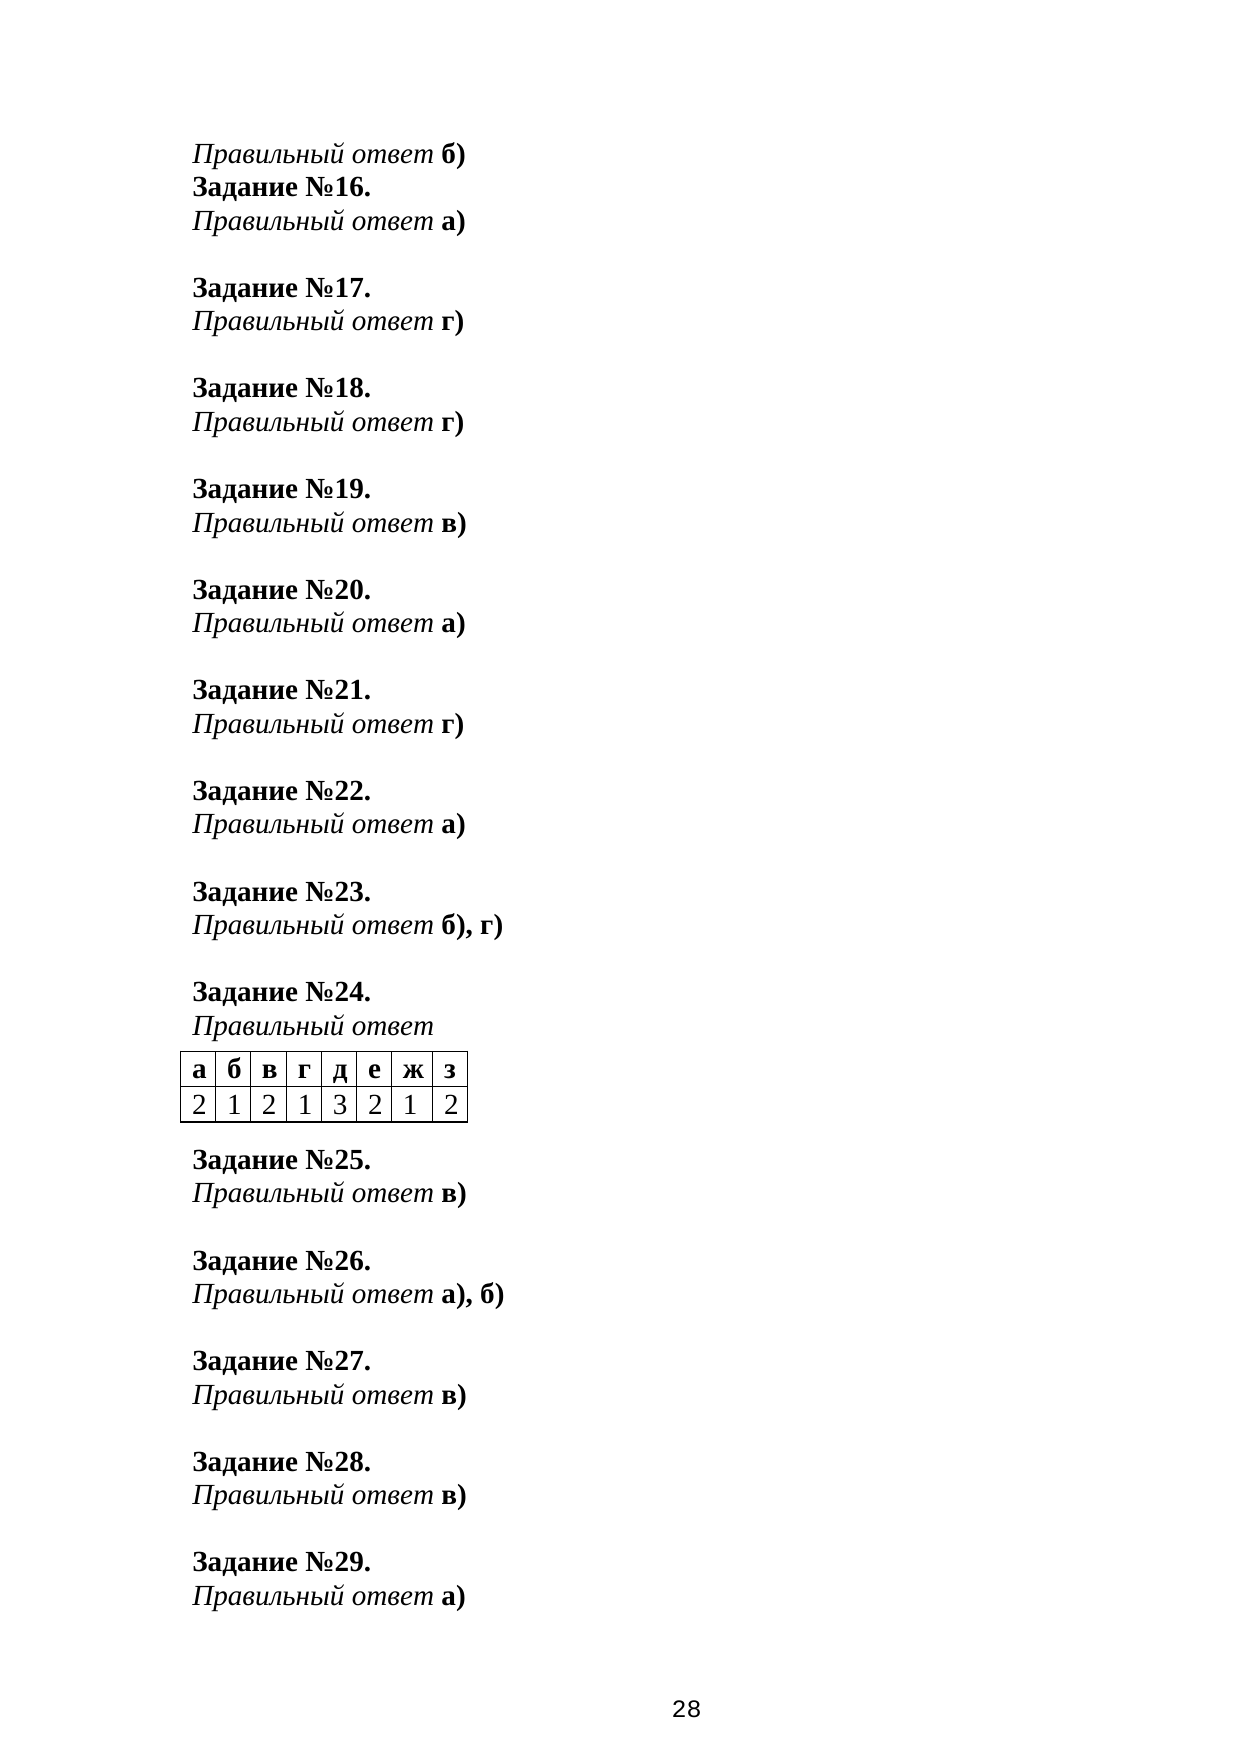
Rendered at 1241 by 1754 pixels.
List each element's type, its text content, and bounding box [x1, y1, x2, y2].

text Задание №23. [192, 874, 1181, 907]
text Правильный ответ а) [192, 605, 1181, 639]
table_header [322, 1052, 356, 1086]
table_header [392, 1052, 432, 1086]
text Задание №29. [192, 1544, 1181, 1578]
text Правильный ответ в) [192, 1377, 1181, 1410]
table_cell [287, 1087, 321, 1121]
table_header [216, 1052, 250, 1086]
text Задание №20. [192, 572, 1181, 605]
text Правильный ответ б), г) [192, 907, 1181, 941]
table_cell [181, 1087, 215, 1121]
text Правильный ответ [192, 1008, 1181, 1041]
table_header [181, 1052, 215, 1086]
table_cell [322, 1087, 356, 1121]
text Правильный ответ а) [192, 807, 1181, 840]
text Задание №28. [192, 1444, 1181, 1477]
text Задание №18. [192, 371, 1181, 404]
text Задание №26. [192, 1243, 1181, 1276]
text Правильный ответ б) [192, 136, 1181, 169]
text Правильный ответ в) [192, 505, 1181, 538]
text Задание №27. [192, 1343, 1181, 1377]
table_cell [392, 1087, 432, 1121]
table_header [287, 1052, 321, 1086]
text Правильный ответ г) [192, 404, 1181, 438]
text Задание №24. [192, 974, 1181, 1008]
text Правильный ответ а) [192, 203, 1181, 236]
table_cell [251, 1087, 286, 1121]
text Правильный ответ в) [192, 1176, 1181, 1209]
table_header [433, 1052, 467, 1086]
text Задание №25. [192, 1142, 1181, 1176]
text Правильный ответ г) [192, 706, 1181, 739]
text Задание №17. [192, 270, 1181, 303]
text Правильный ответ а), б) [192, 1276, 1181, 1310]
text Задание №22. [192, 773, 1181, 807]
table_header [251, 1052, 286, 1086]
text Задание №16. [192, 169, 1181, 203]
text Правильный ответ г) [192, 303, 1181, 337]
text Правильный ответ в) [192, 1477, 1181, 1511]
text Задание №19. [192, 471, 1181, 505]
text Правильный ответ а) [192, 1578, 1181, 1612]
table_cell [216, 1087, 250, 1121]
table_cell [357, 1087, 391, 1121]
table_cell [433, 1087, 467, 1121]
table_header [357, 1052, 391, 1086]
text Задание №21. [192, 672, 1181, 706]
